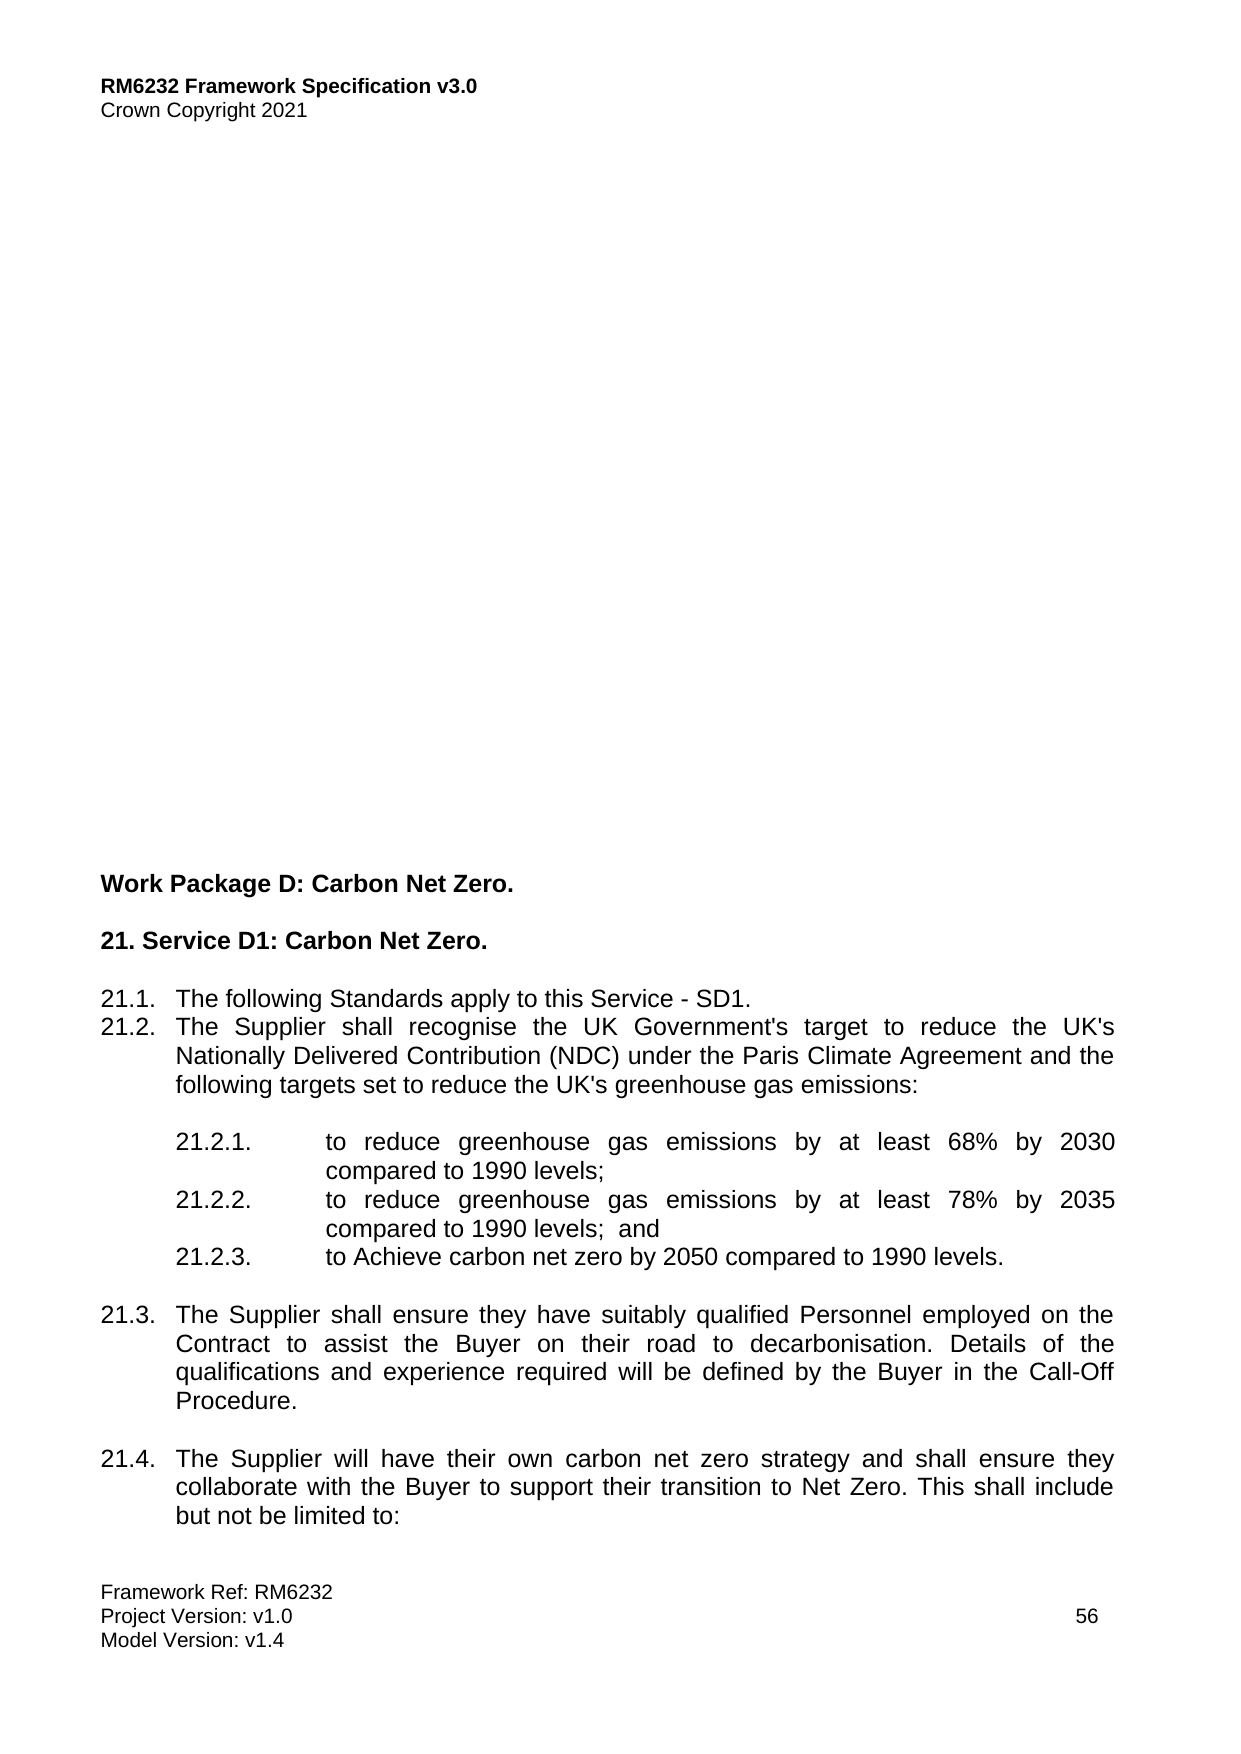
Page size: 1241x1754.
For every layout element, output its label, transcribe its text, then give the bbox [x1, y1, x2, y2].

text 21.1. The following Standards apply to this Service - SD1. [100, 983, 1116, 1012]
text 21.3. The Supplier shall ensure they have suitably qualified Personnel employed on the Contract to assist the Buyer on their road to decarbonisation. Details of the qualifications and experience required will be defined by the Buyer in the Call-Off Procedure. [100, 1300, 1116, 1415]
text 21.4. The Supplier will have their own carbon net zero strategy and shall ensure they collaborate with the Buyer to support their transition to Net Zero. This shall include but not be limited to: [100, 1443, 1116, 1530]
text 21.2.1. to reduce greenhouse gas emissions by at least 68% by 2030 compared to 1990 levels; [175, 1127, 1116, 1185]
text 21.2.2. to reduce greenhouse gas emissions by at least 78% by 2035 compared to 1990 levels; and [175, 1185, 1116, 1242]
text 21.2. The Supplier shall recognise the UK Government's target to reduce the UK's Nationally Delivered Contribution (NDC) under the Paris Climate Agreement and the following targets set to reduce the UK's greenhouse gas emissions: [100, 1012, 1116, 1098]
text 21. Service D1: Carbon Net Zero. [100, 926, 1116, 955]
text Work Package D: Carbon Net Zero. [100, 868, 1116, 897]
text 21.2.3. to Achieve carbon net zero by 2050 compared to 1990 levels. [100, 1242, 1116, 1271]
